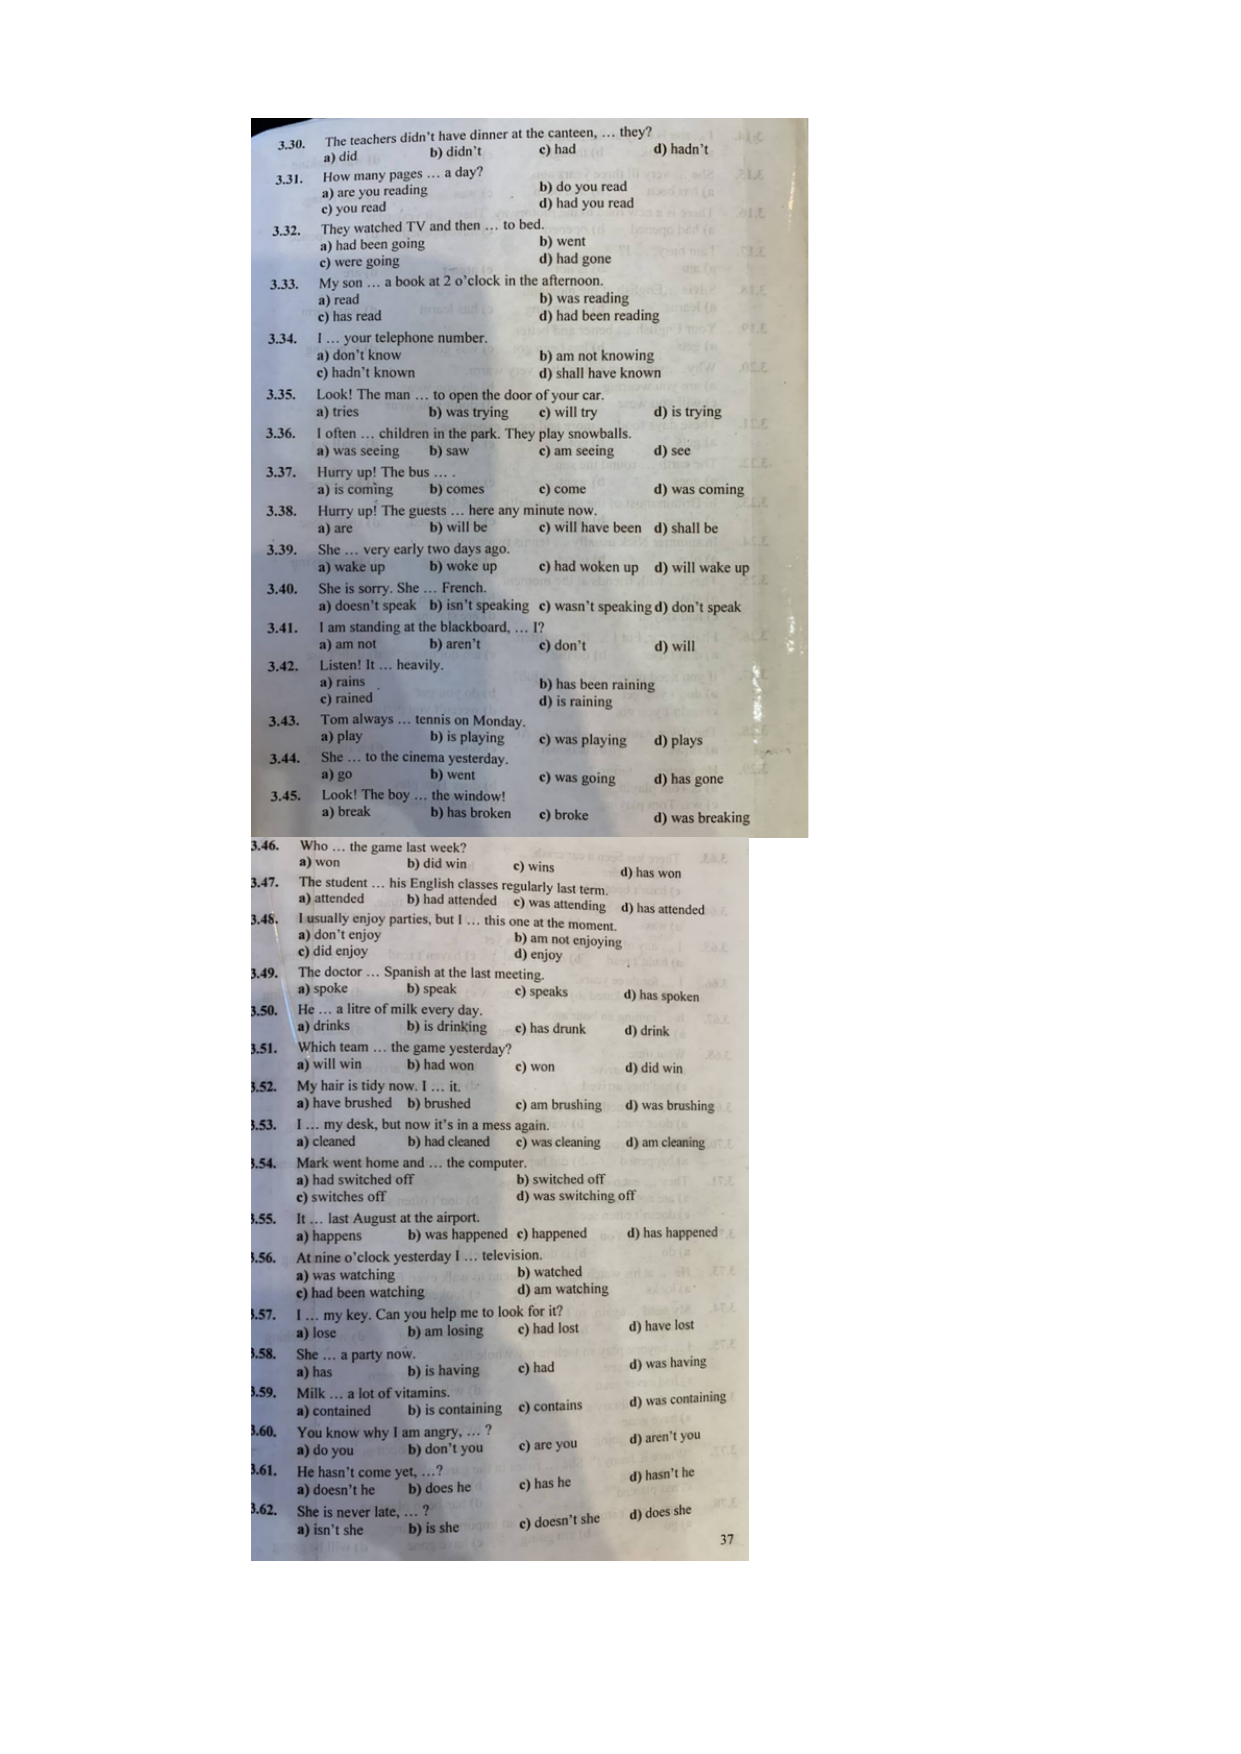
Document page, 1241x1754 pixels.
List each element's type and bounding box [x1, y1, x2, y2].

picture [251, 118, 809, 1561]
